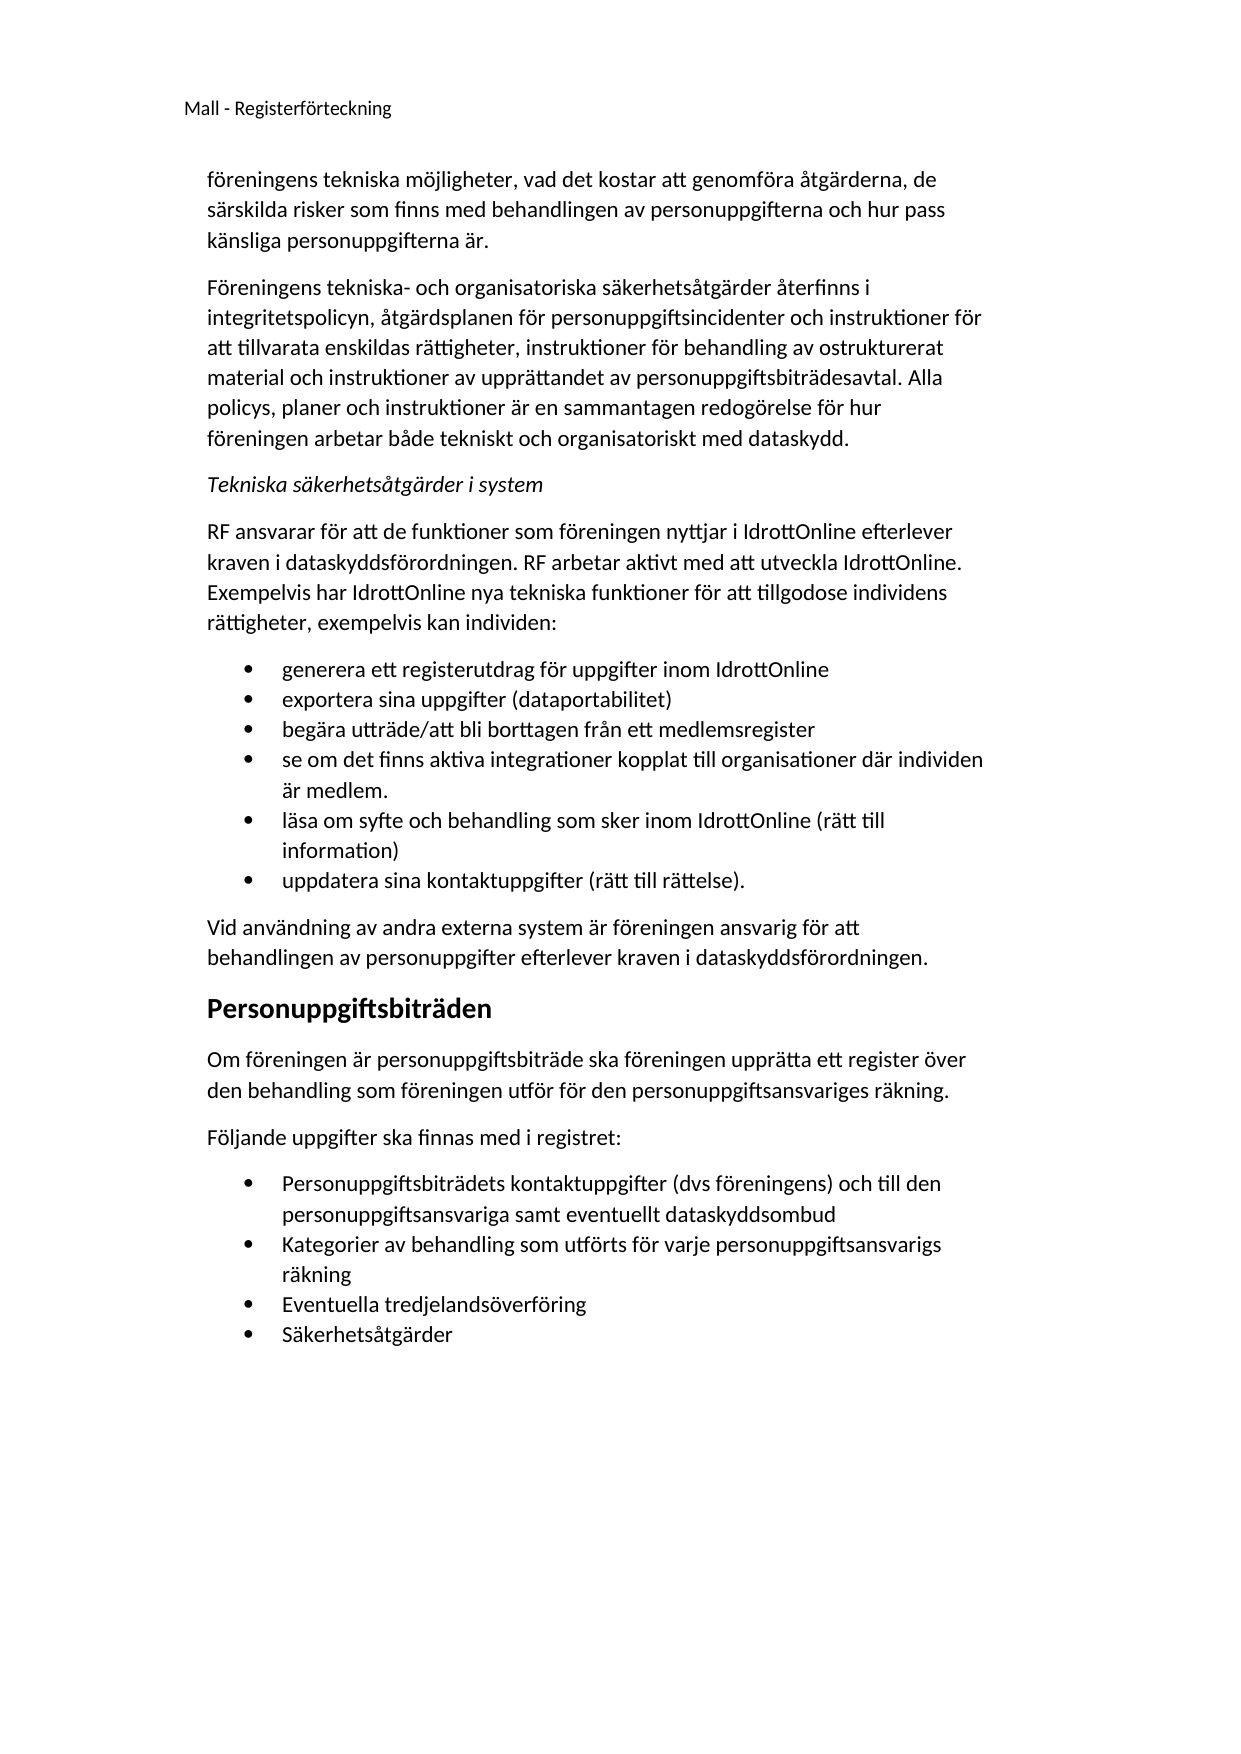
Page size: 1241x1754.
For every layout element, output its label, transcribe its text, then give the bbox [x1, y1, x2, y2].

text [207, 165, 989, 254]
list begära utträde/att bli borttagen från ett medlemsregister [244, 715, 989, 743]
list Eventuella tredjelandsöverföring [244, 1290, 989, 1318]
list Säkerhetsåtgärder [244, 1321, 989, 1348]
text Följande uppgifter ska finnas med i registret: [207, 1123, 989, 1151]
list generera ett registerutdrag för uppgifter inom IdrottOnline [244, 655, 989, 683]
list Personuppgiftsbiträdets kontaktuppgifter (dvs föreningens) och till den personuppgiftsansvariga samt eventuellt dataskyddsombud [244, 1169, 989, 1228]
text Föreningens tekniska- och organisatoriska säkerhetsåtgärder återfinns i integritetspolicyn, åtgärdsplanen för personuppgiftsincidenter och instruktioner för att tillvarata enskildas rättigheter, instruktioner för behandling av ostrukturerat material och instruktioner av upprättandet av personuppgiftsbiträdesavtal. Alla policys, planer och instruktioner är en sammantagen redogörelse för hur föreningen arbetar både tekniskt och organisatoriskt med dataskydd. [207, 273, 989, 452]
list läsa om syfte och behandling som sker inom IdrottOnline (rätt till information) [244, 806, 989, 864]
text Vid användning av andra externa system är föreningen ansvarig för att behandlingen av personuppgifter efterlever kraven i dataskyddsförordningen. [207, 913, 989, 972]
text Personuppgiftsbiträden [207, 990, 989, 1026]
text Tekniska säkerhetsåtgärder i system [207, 471, 989, 499]
list se om det finns aktiva integrationer kopplat till organisationer där individen är medlem. [244, 746, 989, 804]
list Kategorier av behandling som utförts för varje personuppgiftsansvarigs räkning [244, 1230, 989, 1288]
list exportera sina uppgifter (dataportabilitet) [244, 685, 989, 713]
list uppdatera sina kontaktuppgifter (rätt till rättelse). [244, 866, 989, 894]
text Om föreningen är personuppgiftsbiträde ska föreningen upprätta ett register över den behandling som föreningen utför för den personuppgiftsansvariges räkning. [207, 1046, 989, 1104]
text RF ansvarar för att de funktioner som föreningen nyttjar i IdrottOnline efterlever kraven i dataskyddsförordningen. RF arbetar aktivt med att utveckla IdrottOnline. Exempelvis har IdrottOnline nya tekniska funktioner för att tillgodose individens rättigheter, exempelvis kan individen: [207, 517, 989, 636]
